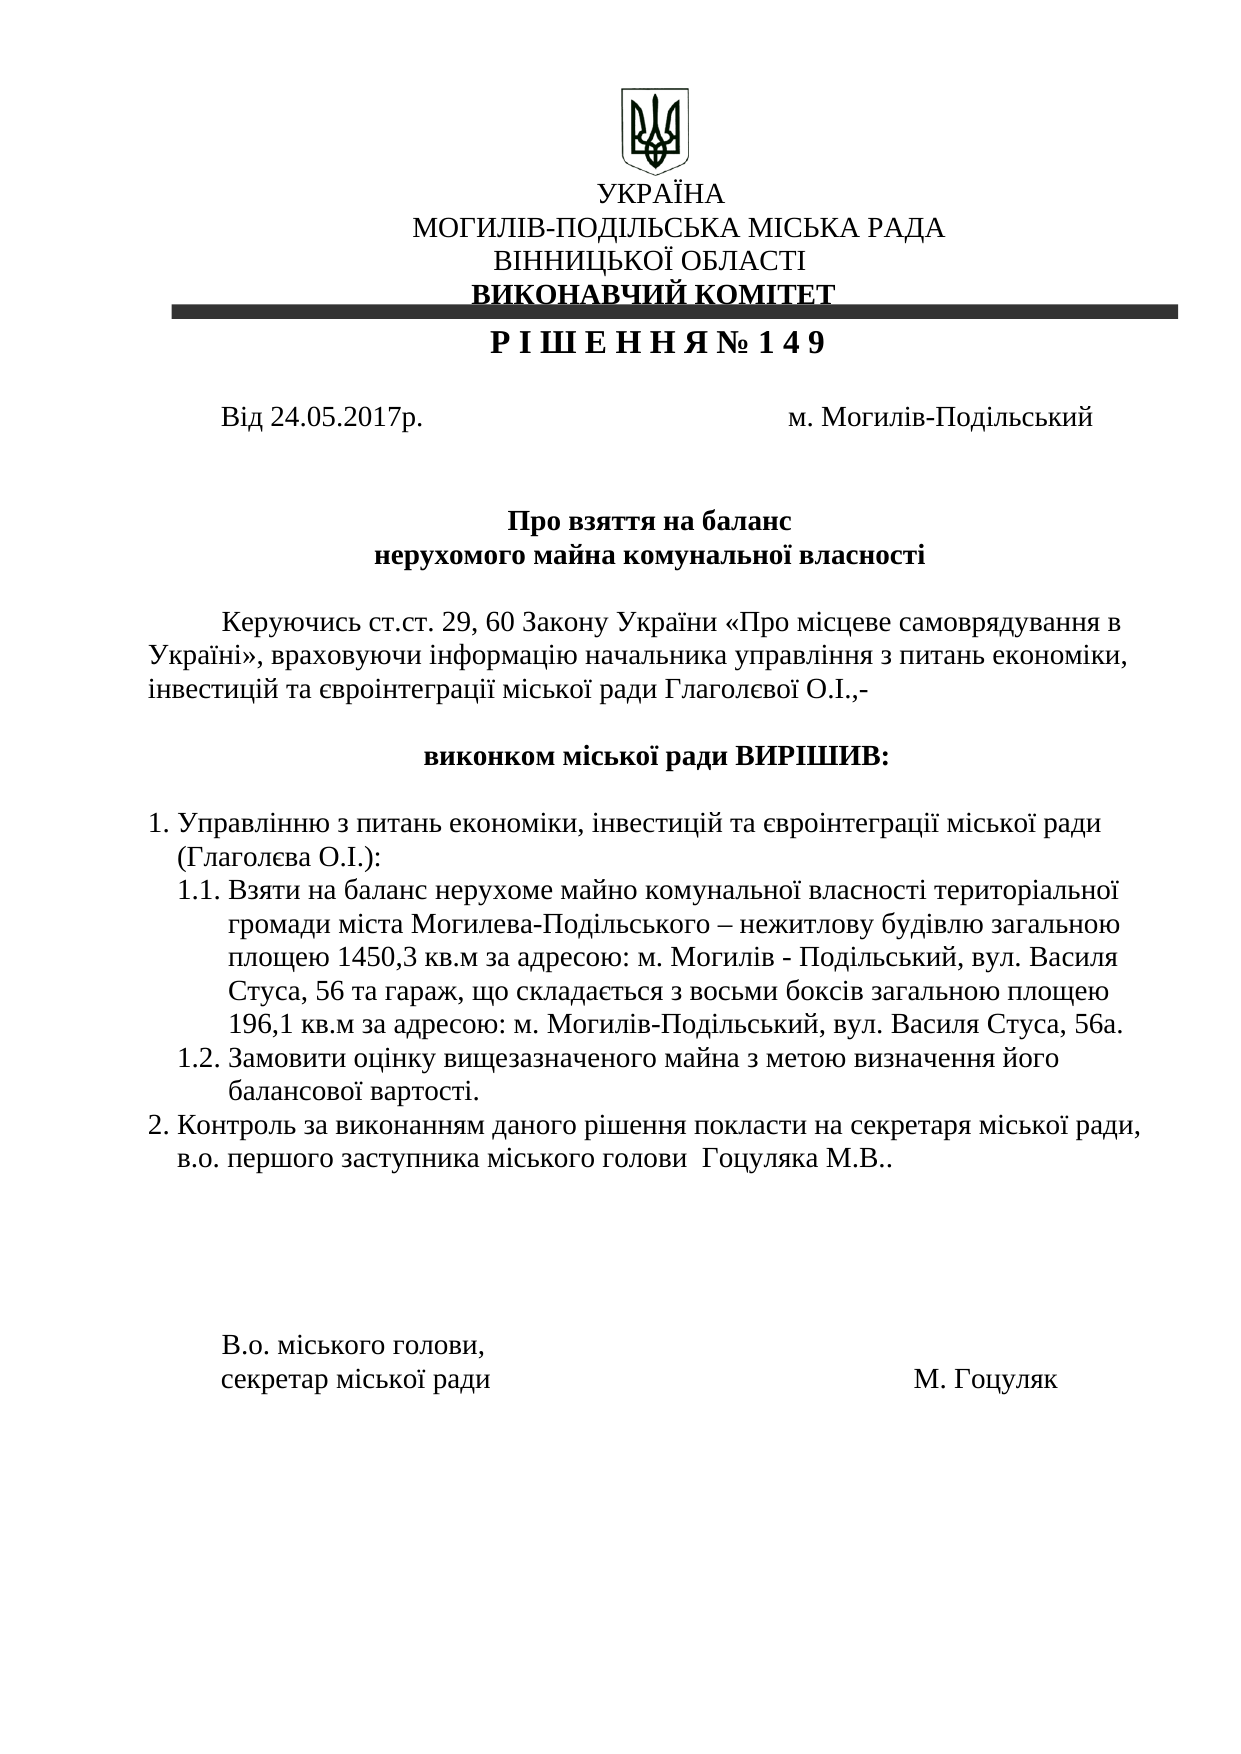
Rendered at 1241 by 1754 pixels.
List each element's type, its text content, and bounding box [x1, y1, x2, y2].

text УКРАЇНА МОГИЛІВ-ПОДІЛЬСЬКА МІСЬКА РАДА ВІННИЦЬКОЇ ОБЛАСТІ [148, 176, 1152, 277]
text секретар міської ради М. Гоцуляк [148, 1361, 1152, 1394]
text Про взяття на баланс [148, 503, 1152, 537]
text 196,1 кв.м за адресою: м. Могилів-Подільський, вул. Василя Стуса, 56а. [148, 1006, 1152, 1040]
text площею 1450,3 кв.м за адресою: м. Могилів - Подільський, вул. Василя [148, 939, 1152, 973]
text В.о. міського голови, [148, 1327, 1152, 1361]
text нерухомого майна комунальної власності [148, 537, 1152, 570]
text Стуса, 56 та гараж, що складається з восьми боксів загальною площею [148, 973, 1152, 1006]
picture [621, 88, 689, 176]
text 1.2. Замовити оцінку вищезазначеного майна з метою визначення його [148, 1040, 1152, 1073]
text громади міста Могилева-Подільського – нежитлову будівлю загальною [148, 906, 1152, 939]
text 1.1. Взяти на баланс нерухоме майно комунальної власності територіальної [148, 872, 1152, 906]
text виконком міської ради ВИРІШИВ: [148, 738, 1152, 772]
text РІШЕННЯ№149 [148, 323, 1152, 361]
text (Глаголєва О.І.): [148, 839, 1152, 872]
text 1. Управлінню з питань економіки, інвестицій та євроінтеграції міської ради [148, 805, 1152, 839]
text балансової вартості. [148, 1073, 1152, 1107]
text ВИКОНАВЧИЙ КОМІТЕТ [148, 277, 1152, 310]
text 2. Контроль за виконанням даного рішення покласти на секретаря міської ради, [148, 1107, 1152, 1141]
text Керуючись ст.ст. 29, 60 Закону України «Про місцеве самоврядування в Україні», враховуючи інформацію начальника управління з питань економіки, інвестицій та євроінтеграції міської ради Глаголєвої О.І.,- [148, 604, 1152, 704]
text в.о. першого заступника міського голови Гоцуляка М.В.. [148, 1141, 1152, 1174]
text Від 24.05.2017р. м. Могилів-Подільський [148, 399, 1152, 432]
